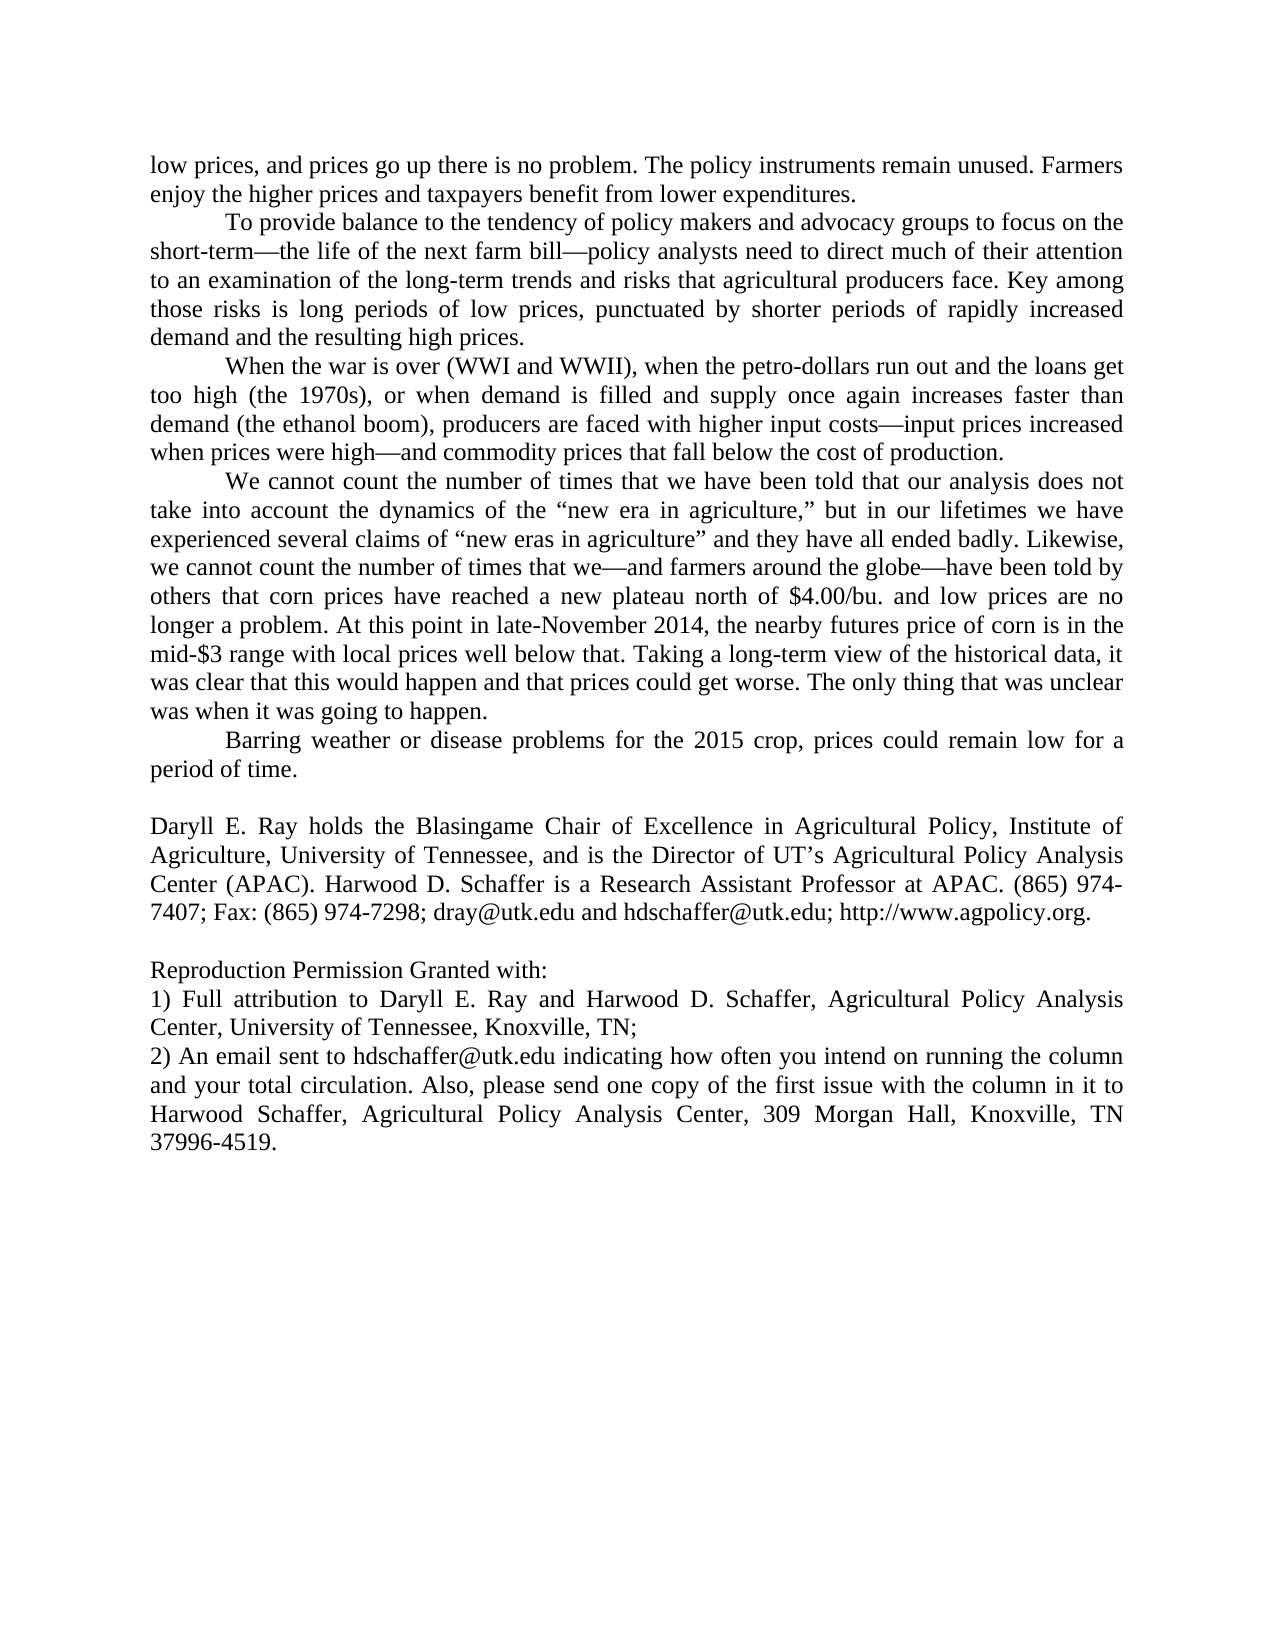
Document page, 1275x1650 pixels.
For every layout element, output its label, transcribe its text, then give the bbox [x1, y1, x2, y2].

text 2) An email sent to hdschaffer@utk.edu indicating how often you intend on running the column and your total circulation. Also, please send one copy of the first issue with the column in it to Harwood Schaffer, Agricultural Policy Analysis Center, 309 Morgan Hall, Knoxville, TN 37996-4519. [150, 1041, 1125, 1156]
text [150, 150, 1125, 207]
text Barring weather or disease problems for the 2015 crop, prices could remain low for a period of time. [150, 725, 1125, 782]
text Reproduction Permission Granted with: [150, 955, 1125, 984]
text 1) Full attribution to Daryll E. Ray and Harwood D. Schaffer, Agricultural Policy Analysis Center, University of Tennessee, Knoxville, TN; [150, 984, 1125, 1041]
text To provide balance to the tendency of policy makers and advocacy groups to focus on the short-term—the life of the next farm bill—policy analysts need to direct much of their attention to an examination of the long-term trends and risks that agricultural producers face. Key among those risks is long periods of low prices, punctuated by shorter periods of rapidly increased demand and the resulting high prices. [150, 207, 1125, 351]
text When the war is over (WWI and WWII), when the petro-dollars run out and the loans get too high (the 1970s), or when demand is filled and supply once again increases faster than demand (the ethanol boom), producers are faced with higher input costs—input prices increased when prices were high—and commodity prices that fall below the cost of production. [150, 351, 1125, 466]
text Daryll E. Ray holds the Blasingame Chair of Excellence in Agricultural Policy, Institute of Agriculture, University of Tennessee, and is the Director of UT’s Agricultural Policy Analysis Center (APAC). Harwood D. Schaffer is a Research Assistant Professor at APAC. (865) 974-7407; Fax: (865) 974-7298; dray@utk.edu and hdschaffer@utk.edu; http://www.agpolicy.org. [150, 811, 1125, 926]
text We cannot count the number of times that we have been told that our analysis does not take into account the dynamics of the “new era in agriculture,” but in our lifetimes we have experienced several claims of “new eras in agriculture” and they have all ended badly. Likewise, we cannot count the number of times that we—and farmers around the globe—have been told by others that corn prices have reached a new plateau north of $4.00/bu. and low prices are no longer a problem. At this point in late-November 2014, the nearby futures price of corn is in the mid-$3 range with local prices well below that. Taking a long-term view of the historical data, it was clear that this would happen and that prices could get worse. The only thing that was unclear was when it was going to happen. [150, 466, 1125, 725]
